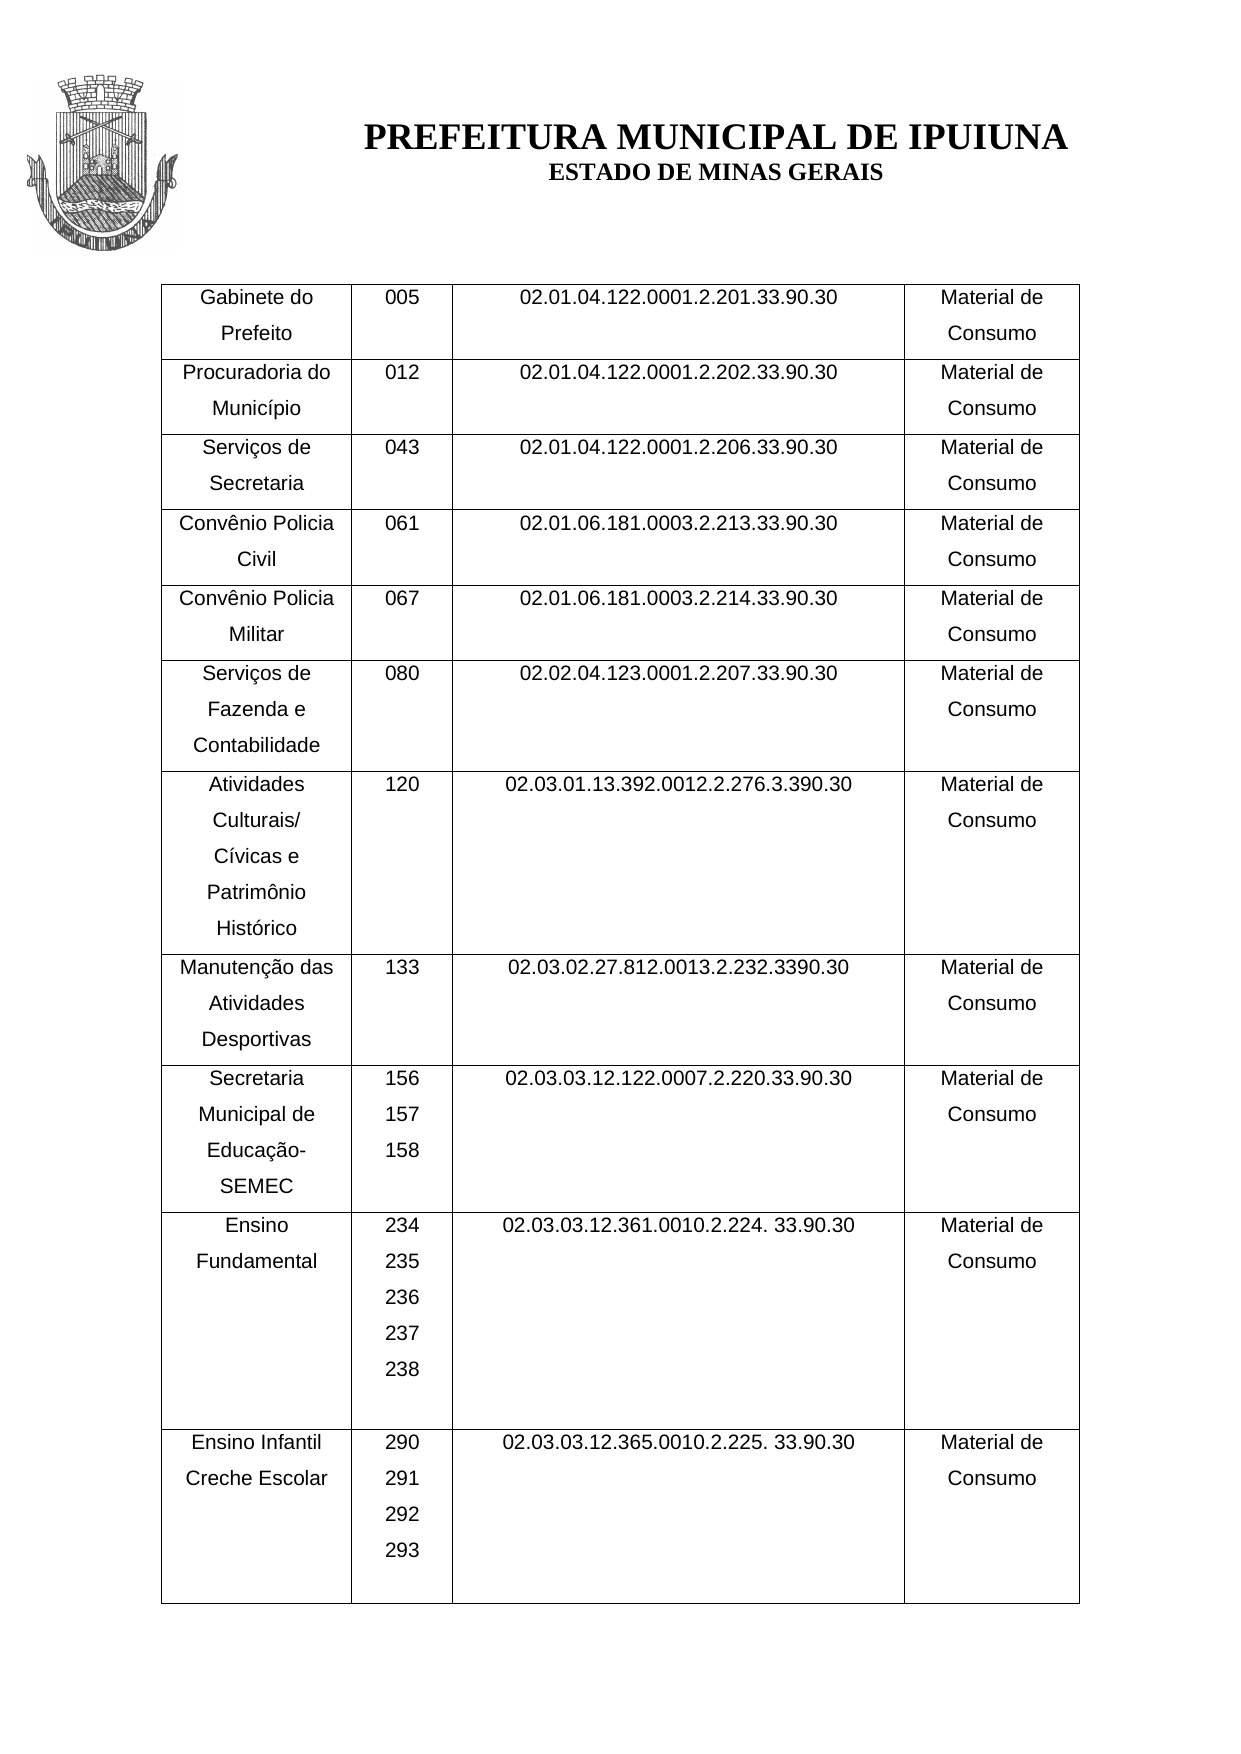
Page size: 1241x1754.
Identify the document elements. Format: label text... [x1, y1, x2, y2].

table_cell 290 291 292 293 294 [352, 1430, 452, 1603]
table_cell Secretaria Municipal de Educação-SEMEC [162, 1066, 351, 1212]
table_cell 02.01.04.122.0001.2.206.33.90.30 [453, 435, 904, 509]
table_cell 02.03.03.12.361.0010.2.224. 33.90.30 [453, 1213, 904, 1429]
table_cell 005 [352, 285, 452, 359]
table_cell 02.01.04.122.0001.2.202.33.90.30 [453, 360, 904, 434]
table_cell Atividades Culturais/ Cívicas e Patrimônio Histórico [162, 772, 351, 954]
table_cell 02.03.02.27.812.0013.2.232.3390.30 [453, 955, 904, 1065]
table_cell Material de Consumo [905, 1066, 1079, 1212]
table_cell 012 [352, 360, 452, 434]
table_cell Serviços de Secretaria [162, 435, 351, 509]
table_cell Gabinete do Prefeito [162, 285, 351, 359]
table_cell Material de Consumo [905, 360, 1079, 434]
table_cell Convênio Policia Militar [162, 586, 351, 660]
table_cell Material de Consumo [905, 510, 1079, 584]
table_cell 02.03.03.12.122.0007.2.220.33.90.30 [453, 1066, 904, 1212]
table_cell 133 [352, 955, 452, 1065]
table_cell Procuradoria do Município [162, 360, 351, 434]
table_cell Material de Consumo [905, 955, 1079, 1065]
table_cell Material de Consumo [905, 1213, 1079, 1429]
table_cell 02.03.03.12.365.0010.2.225. 33.90.30 [453, 1430, 904, 1603]
table_cell 080 [352, 661, 452, 771]
table_cell Material de Consumo [905, 586, 1079, 660]
table_cell Material de Consumo [905, 1430, 1079, 1603]
table_cell 156 157 158 [352, 1066, 452, 1212]
table_cell 02.01.04.122.0001.2.201.33.90.30 [453, 285, 904, 359]
table_cell 02.03.01.13.392.0012.2.276.3.390.30 [453, 772, 904, 954]
table_cell 234 235 236 237 238 [352, 1213, 452, 1429]
table_cell Material de Consumo [905, 435, 1079, 509]
table_cell Material de Consumo [905, 285, 1079, 359]
picture [27, 73, 178, 255]
table_cell Ensino Infantil Creche Escolar [162, 1430, 351, 1603]
table_cell 043 [352, 435, 452, 509]
table_cell Manutenção das Atividades Desportivas [162, 955, 351, 1065]
table_cell Material de Consumo [905, 772, 1079, 954]
table_cell 067 [352, 586, 452, 660]
table_cell 120 [352, 772, 452, 954]
table_cell 061 [352, 510, 452, 584]
table_cell 02.01.06.181.0003.2.214.33.90.30 [453, 586, 904, 660]
table_cell Ensino Fundamental [162, 1213, 351, 1429]
table_cell 02.01.06.181.0003.2.213.33.90.30 [453, 510, 904, 584]
table_cell Serviços de Fazenda e Contabilidade [162, 661, 351, 771]
table_cell Material de Consumo [905, 661, 1079, 771]
table_cell Convênio Policia Civil [162, 510, 351, 584]
table_cell 02.02.04.123.0001.2.207.33.90.30 [453, 661, 904, 771]
